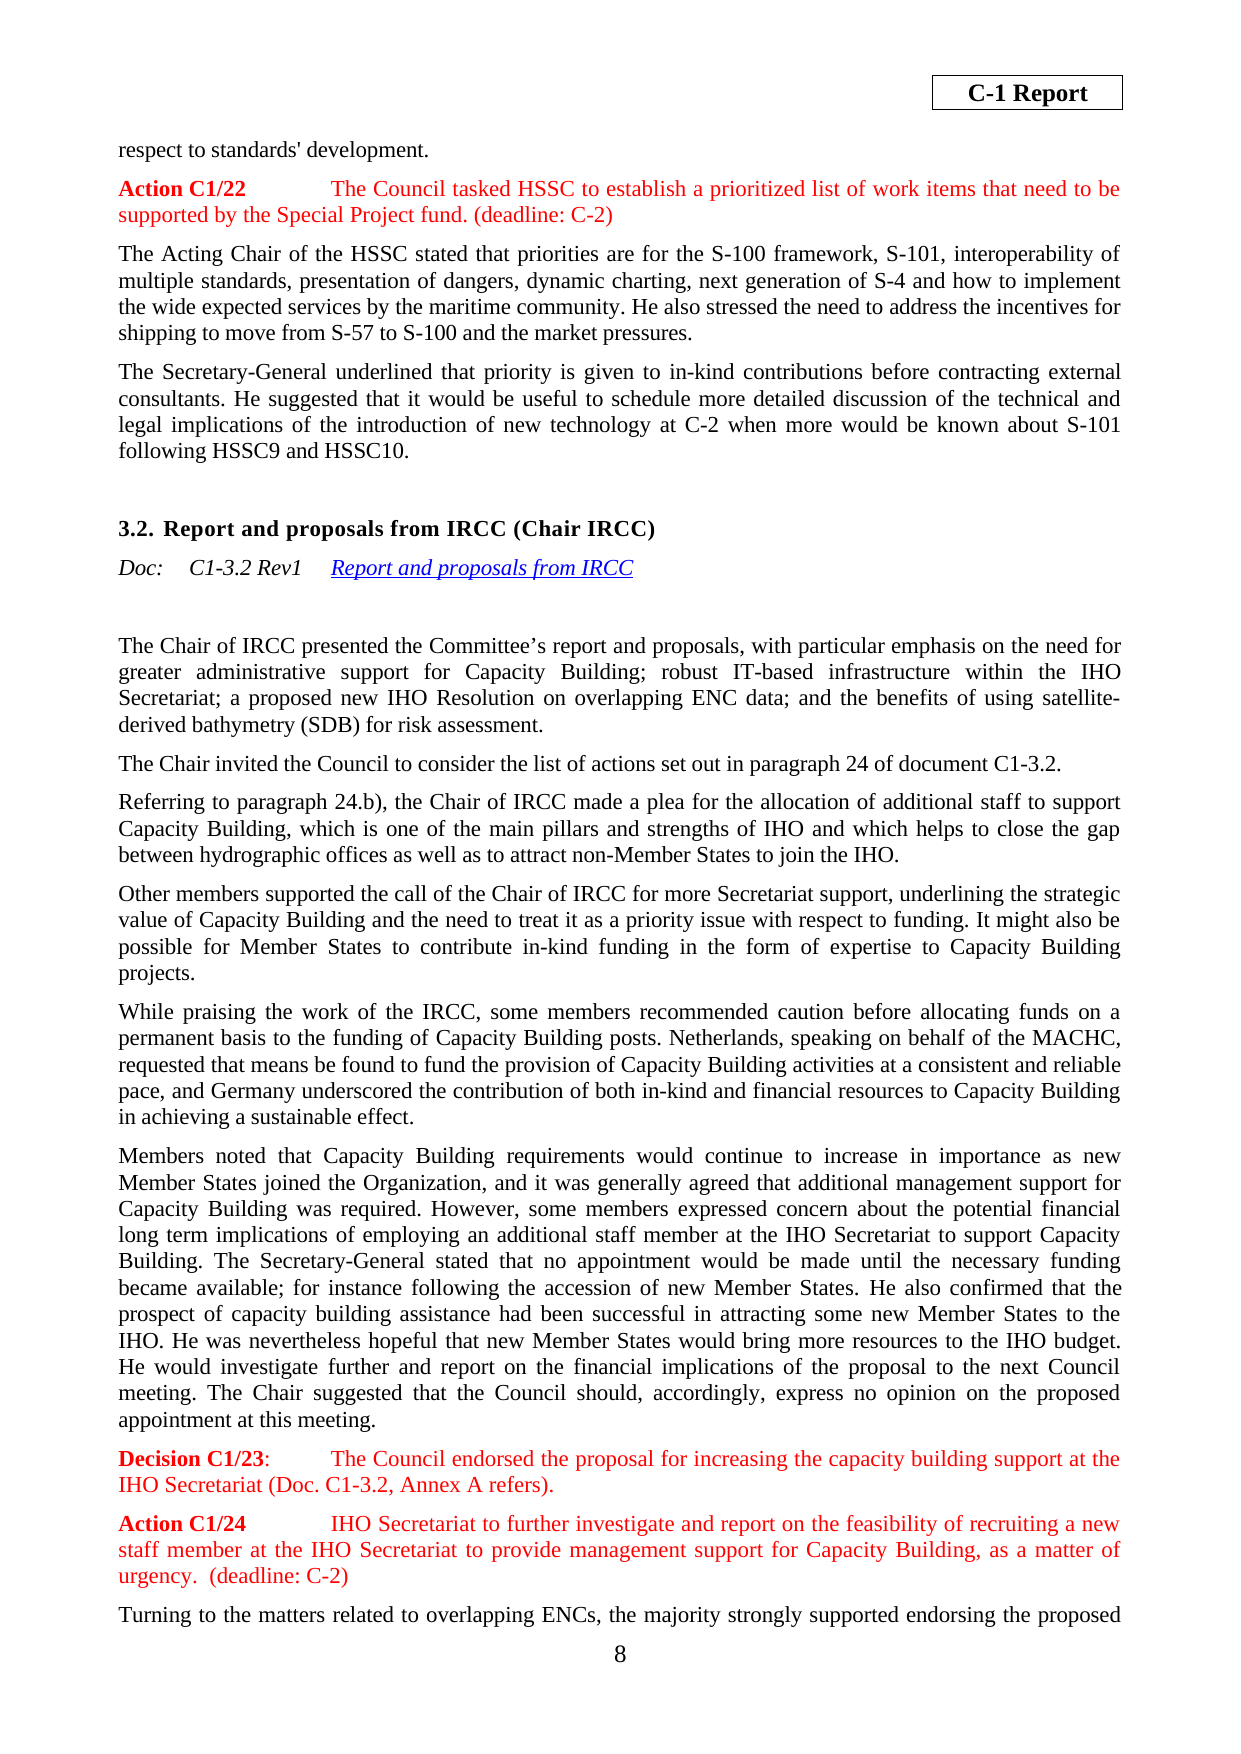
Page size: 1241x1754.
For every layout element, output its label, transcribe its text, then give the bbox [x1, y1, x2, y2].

text The Acting Chair of the HSSC stated that priorities are for the S-100 framework, S-101, interoperability of multiple standards, presentation of dangers, dynamic charting, next generation of S-4 and how to implement the wide expected services by the maritime community. He also stressed the need to address the incentives for shipping to move from S-57 to S-100 and the market pressures. [118, 240, 1122, 346]
text Other members supported the call of the Chair of IRCC for more Secretariat support, underlining the strategic value of Capacity Building and the need to treat it as a priority issue with respect to funding. It might also be possible for Member States to contribute in-kind funding in the form of expertise to Capacity Building projects. [118, 880, 1122, 985]
text Doc: C1-3.2 Rev1 Report and proposals from IRCC [118, 554, 1122, 580]
text Action C1/22 The Council tasked HSSC to establish a prioritized list of work items that need to be supported by the Special Project fund. (deadline: C-2) [118, 175, 1122, 228]
text The Secretary-General underlined that priority is given to in-kind contributions before contracting external consultants. He suggested that it would be useful to schedule more detailed discussion of the technical and legal implications of the introduction of new technology at C-2 when more would be known about S-101 following HSSC9 and HSSC10. [118, 358, 1122, 464]
text The Chair of IRCC presented the Committee’s report and proposals, with particular emphasis on the need for greater administrative support for Capacity Building; robust IT-based infrastructure within the IHO Secretariat; a proposed new IHO Resolution on overlapping ENC data; and the benefits of using satellite-derived bathymetry (SDB) for risk assessment. [118, 632, 1122, 737]
text Members noted that Capacity Building requirements would continue to increase in importance as new Member States joined the Organization, and it was generally agreed that additional management support for Capacity Building was required. However, some members expressed concern about the potential financial long term implications of employing an additional staff member at the IHO Secretariat to support Capacity Building. The Secretary-General stated that no appointment would be made until the necessary funding became available; for instance following the accession of new Member States. He also confirmed that the prospect of capacity building assistance had been successful in attracting some new Member States to the IHO. He was nevertheless hopeful that new Member States would bring more resources to the IHO budget. He would investigate further and report on the financial implications of the proposal to the next Council meeting. The Chair suggested that the Council should, accordingly, express no opinion on the proposed appointment at this meeting. [118, 1142, 1122, 1432]
text The Chair invited the Council to consider the list of actions set out in paragraph 24 of document C1-3.2. [118, 749, 1122, 776]
list Report and proposals from IRCC (Chair IRCC) [118, 515, 1122, 541]
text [118, 136, 1122, 163]
text While praising the work of the IRCC, some members recommended caution before allocating funds on a permanent basis to the funding of Capacity Building posts. Netherlands, speaking on behalf of the MACHC, requested that means be found to fund the provision of Capacity Building activities at a consistent and reliable pace, and Germany underscored the contribution of both in-kind and financial resources to Capacity Building in achieving a sustainable effect. [118, 998, 1122, 1130]
text Action C1/24 IHO Secretariat to further investigate and report on the feasibility of recruiting a new staff member at the IHO Secretariat to provide management support for Capacity Building, as a matter of urgency. (deadline: C-2) [118, 1510, 1122, 1589]
text Decision C1/23: The Council endorsed the proposal for increasing the capacity building support at the IHO Secretariat (Doc. C1-3.2, Annex A refers). [118, 1444, 1122, 1497]
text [118, 1601, 1122, 1628]
text Referring to paragraph 24.b), the Chair of IRCC made a plea for the allocation of additional staff to support Capacity Building, which is one of the main pillars and strengths of IHO and which helps to close the gap between hydrographic offices as well as to attract non-Member States to join the IHO. [118, 788, 1122, 867]
